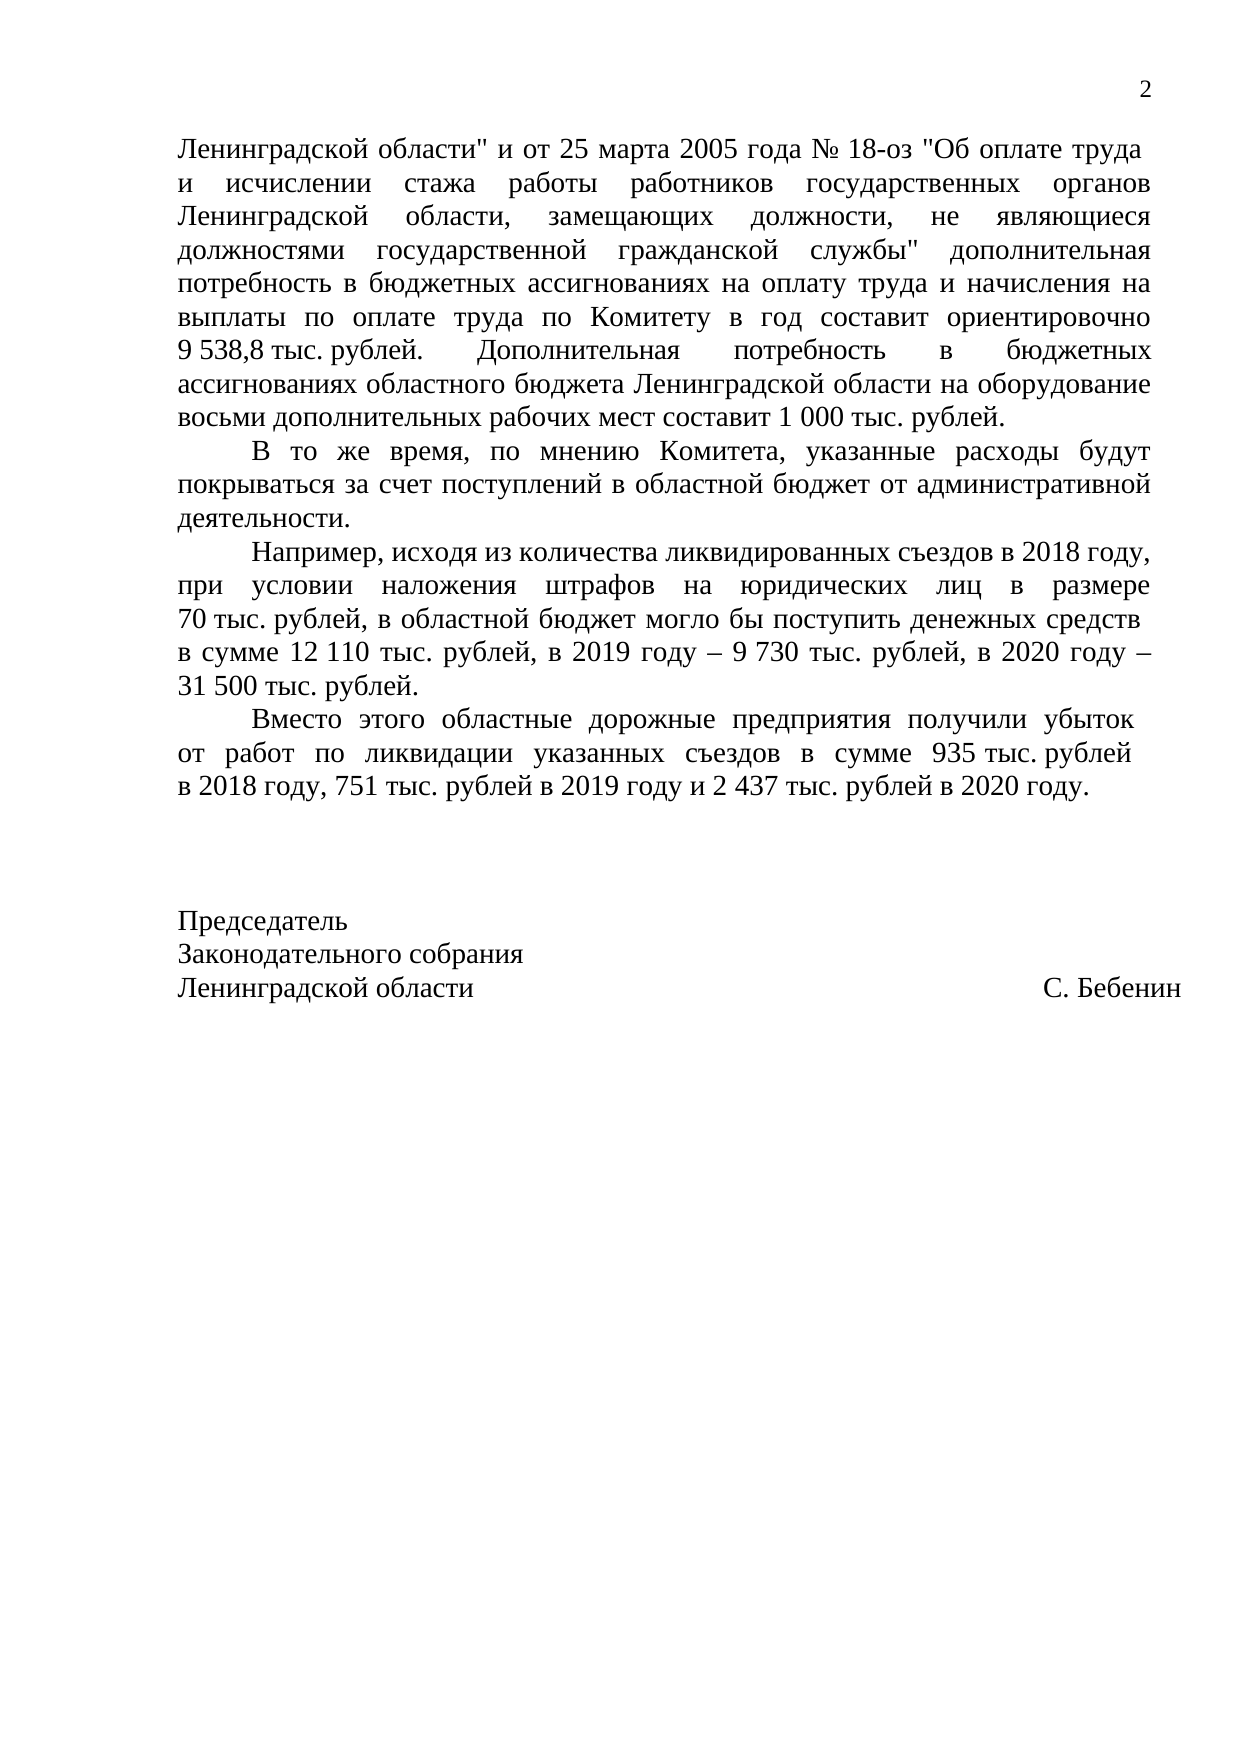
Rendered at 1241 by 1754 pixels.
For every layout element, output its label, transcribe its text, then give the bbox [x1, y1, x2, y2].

text В то же время, по мнению Комитета, указанные расходы будут покрываться за счет поступлений в областной бюджет от административной деятельности. [177, 433, 1152, 534]
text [177, 131, 1152, 433]
text Например, исходя из количества ликвидированных съездов в 2018 году, при условии наложения штрафов на юридических лиц в размере 70 тыс. рублей, в областной бюджет могло бы поступить денежных средств в сумме 12 110 тыс. рублей, в 2019 году – 9 730 тыс. рублей, в 2020 году – 31 500 тыс. рублей. [177, 534, 1152, 701]
text Вместо этого областные дорожные предприятия получили убыток от работ по ликвидации указанных съездов в сумме 935 тыс. рублей в 2018 году, 751 тыс. рублей в 2019 году и 2 437 тыс. рублей в 2020 году. [177, 701, 1152, 802]
text Председатель Законодательного собрания Ленинградской области С. Бебенин [177, 903, 1152, 1003]
